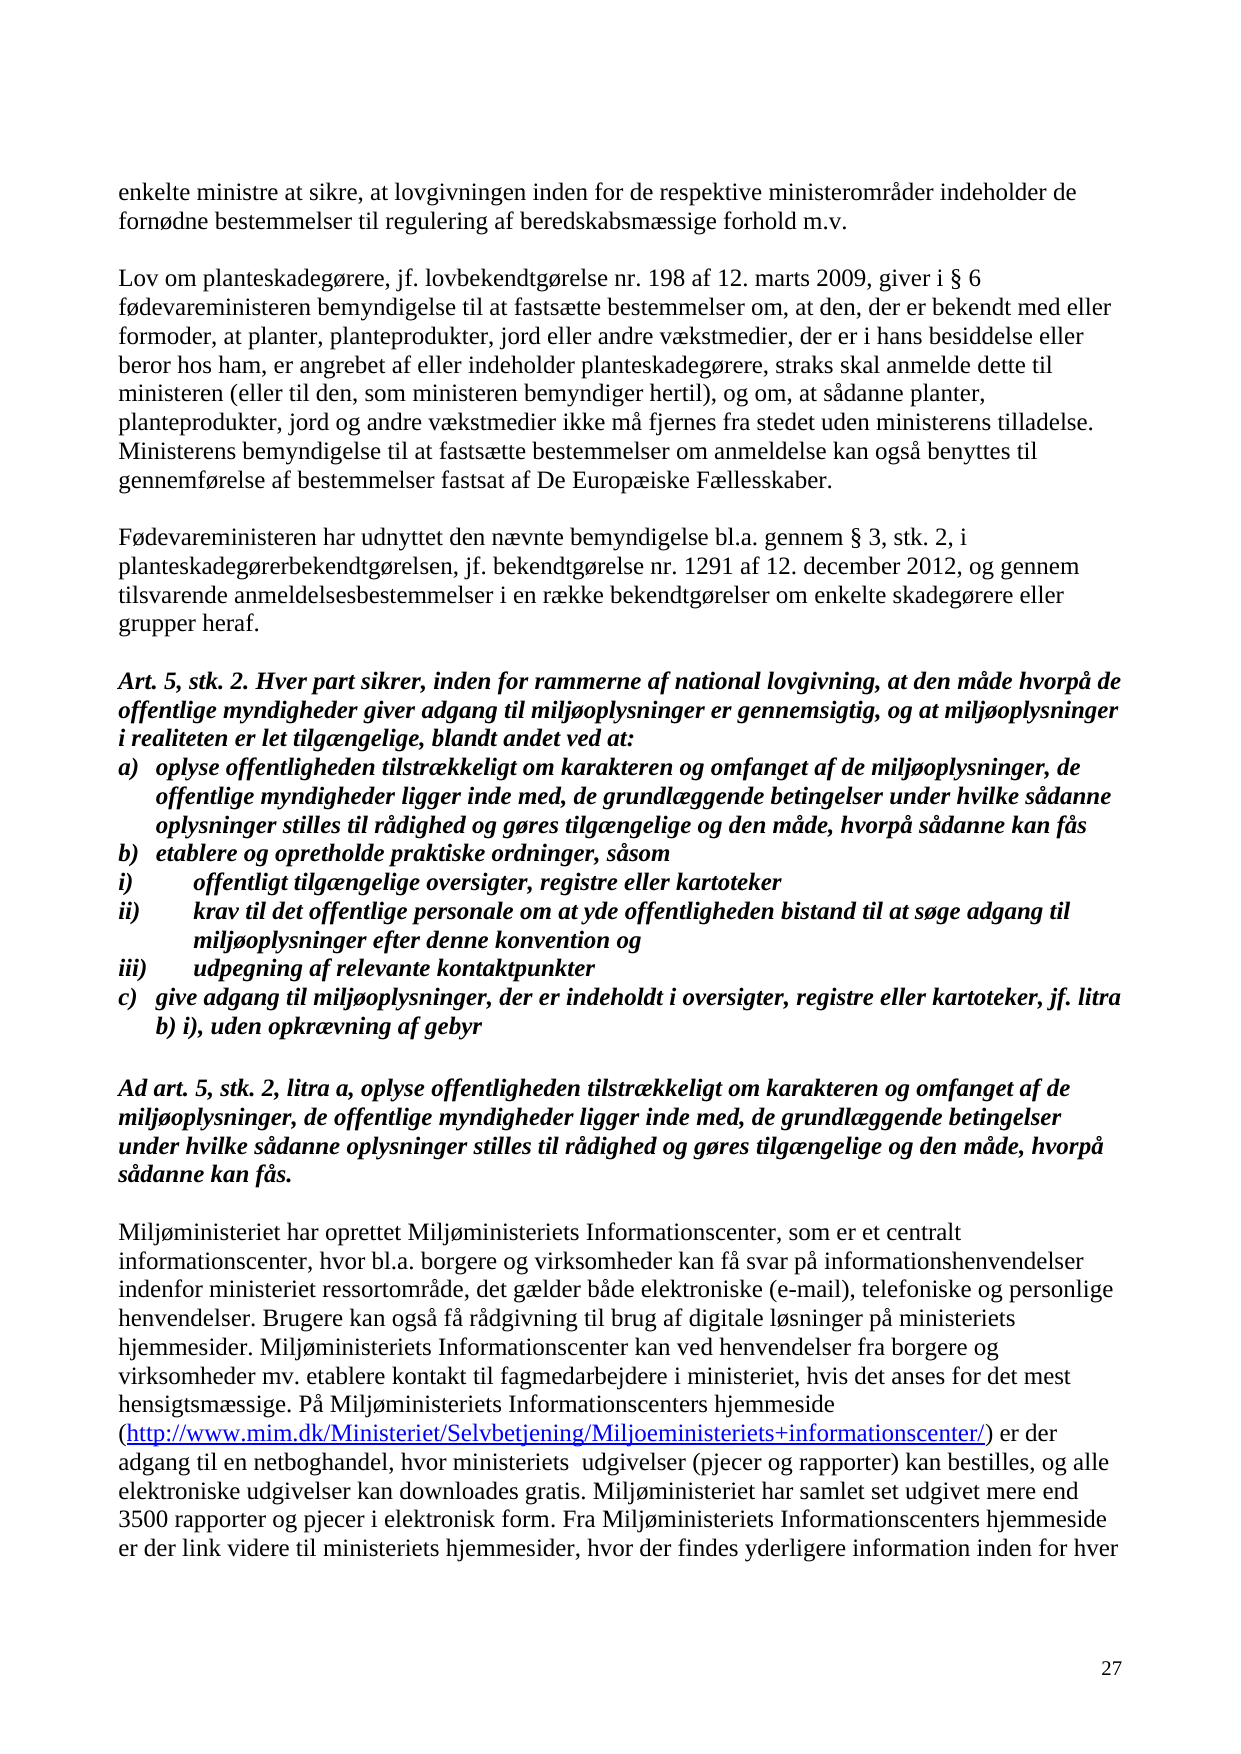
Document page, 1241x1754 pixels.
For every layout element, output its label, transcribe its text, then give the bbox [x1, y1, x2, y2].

list etablere og opretholde praktiske ordninger, såsom [118, 838, 1122, 867]
list offentligt tilgængelige oversigter, registre eller kartoteker [118, 867, 1122, 896]
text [118, 1217, 1122, 1562]
text Art. 5, stk. 2. Hver part sikrer, inden for rammerne af national lovgivning, at den måde hvorpå de offentlige myndigheder giver adgang til miljøoplysninger er gennemsigtig, og at miljøoplysninger i realiteten er let tilgængelige, blandt andet ved at: [118, 666, 1122, 752]
list udpegning af relevante kontaktpunkter [118, 953, 1122, 982]
list oplyse offentligheden tilstrækkeligt om karakteren og omfanget af de miljøoplysninger, de offentlige myndigheder ligger inde med, de grundlæggende betingelser under hvilke sådanne oplysninger stilles til rådighed og gøres tilgængelige og den måde, hvorpå sådanne kan fås [118, 752, 1122, 838]
text Fødevareministeren har udnyttet den nævnte bemyndigelse bl.a. gennem § 3, stk. 2, i planteskadegørerbekendtgørelsen, jf. bekendtgørelse nr. 1291 af 12. december 2012, og gennem tilsvarende anmeldelsesbestemmelser i en række bekendtgørelser om enkelte skadegørere eller grupper heraf. [118, 522, 1122, 637]
text Ad art. 5, stk. 2, litra a, oplyse offentligheden tilstrækkeligt om karakteren og omfanget af de miljøoplysninger, de offentlige myndigheder ligger inde med, de grundlæggende betingelser under hvilke sådanne oplysninger stilles til rådighed og gøres tilgængelige og den måde, hvorpå sådanne kan fås. [118, 1073, 1122, 1188]
text Lov om planteskadegørere, jf. lovbekendtgørelse nr. 198 af 12. marts 2009, giver i § 6 fødevareministeren bemyndigelse til at fastsætte bestemmelser om, at den, der er bekendt med eller formoder, at planter, planteprodukter, jord eller andre vækstmedier, der er i hans besiddelse eller beror hos ham, er angrebet af eller indeholder planteskadegørere, straks skal anmelde dette til ministeren (eller til den, som ministeren bemyndiger hertil), og om, at sådanne planter, planteprodukter, jord og andre vækstmedier ikke må fjernes fra stedet uden ministerens tilladelse. Ministerens bemyndigelse til at fastsætte bestemmelser om anmeldelse kan også benyttes til gennemførelse af bestemmelser fastsat af De Europæiske Fællesskaber. [118, 263, 1122, 493]
list krav til det offentlige personale om at yde offentligheden bistand til at søge adgang til miljøoplysninger efter denne konvention og [118, 896, 1122, 953]
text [118, 177, 1122, 235]
list give adgang til miljøoplysninger, der er indeholdt i oversigter, registre eller kartoteker, jf. litra b) i), uden opkrævning af gebyr [118, 982, 1122, 1040]
